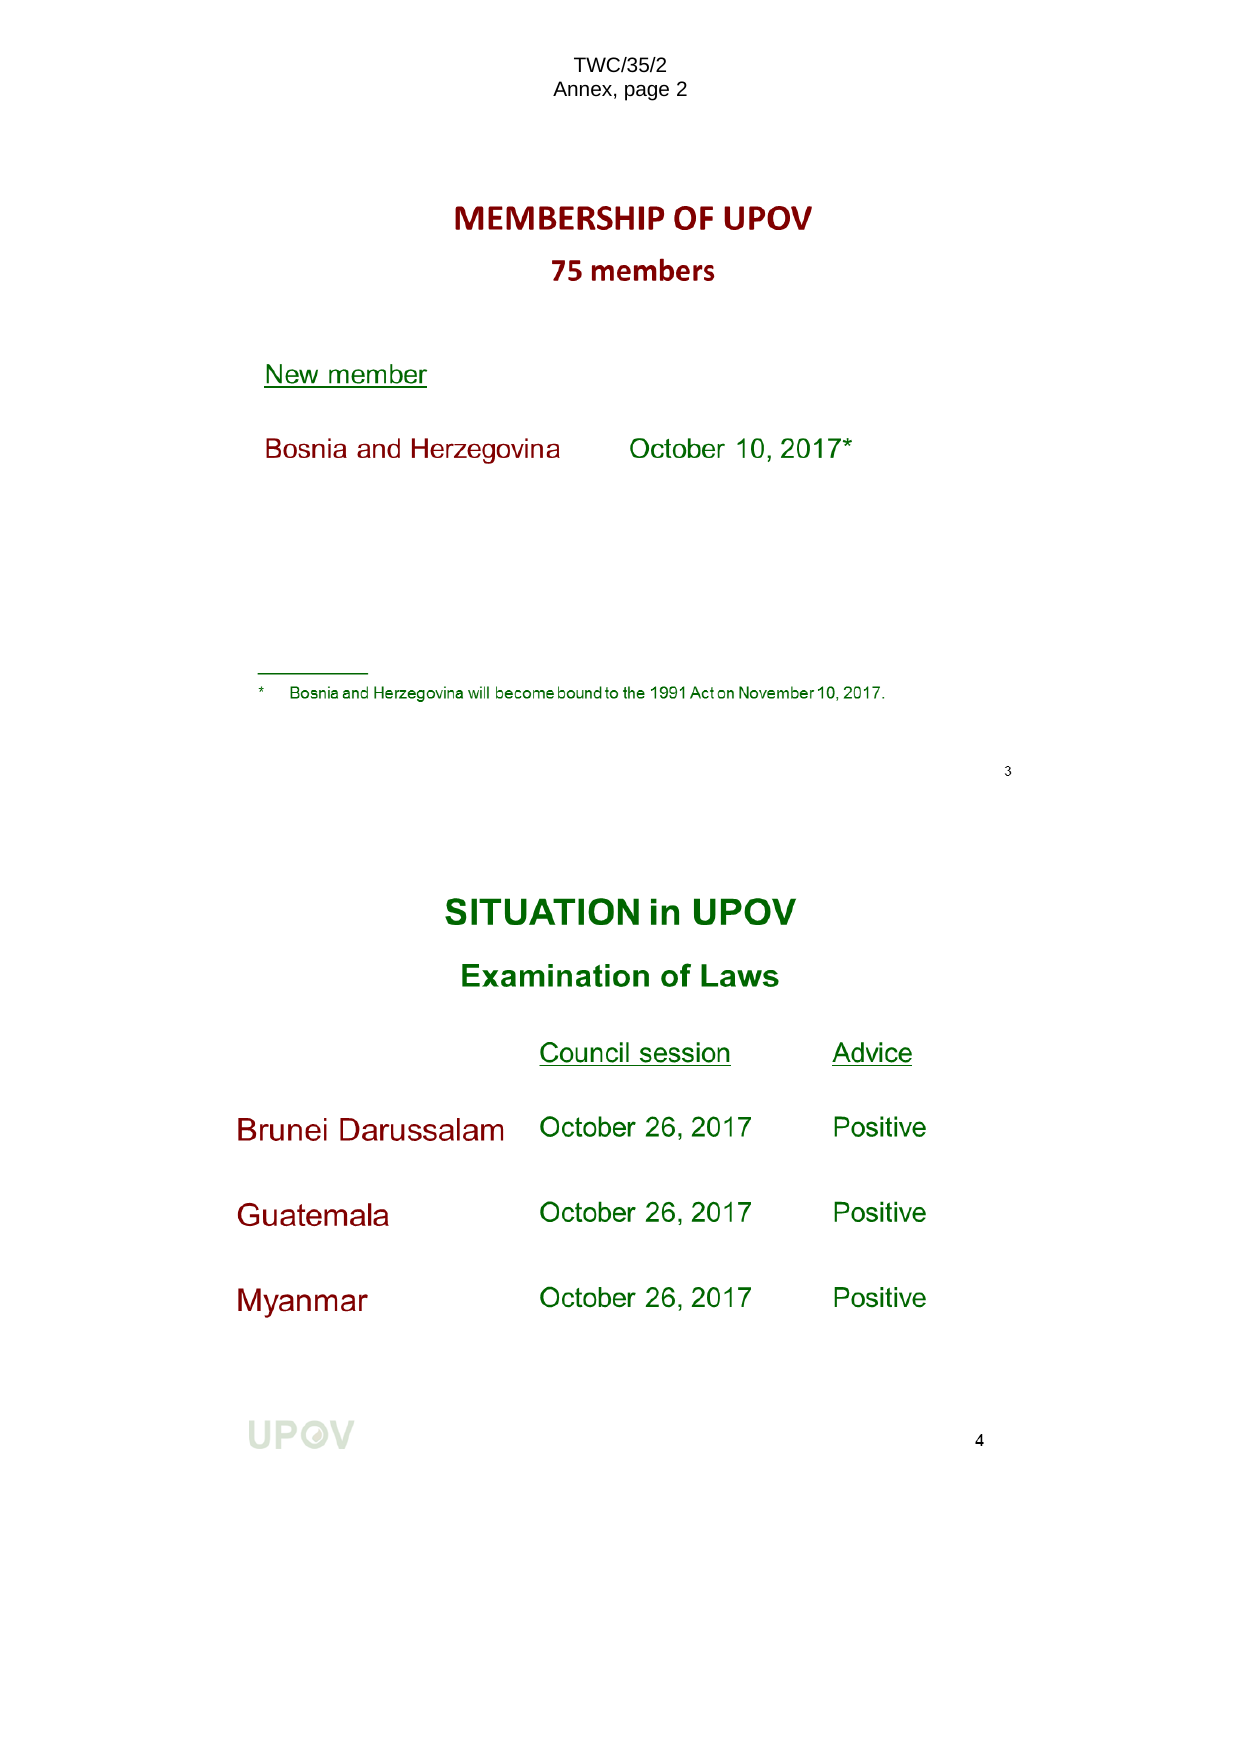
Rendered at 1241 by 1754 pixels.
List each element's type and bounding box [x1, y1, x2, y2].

picture [207, 863, 1033, 1482]
picture [207, 172, 1033, 792]
